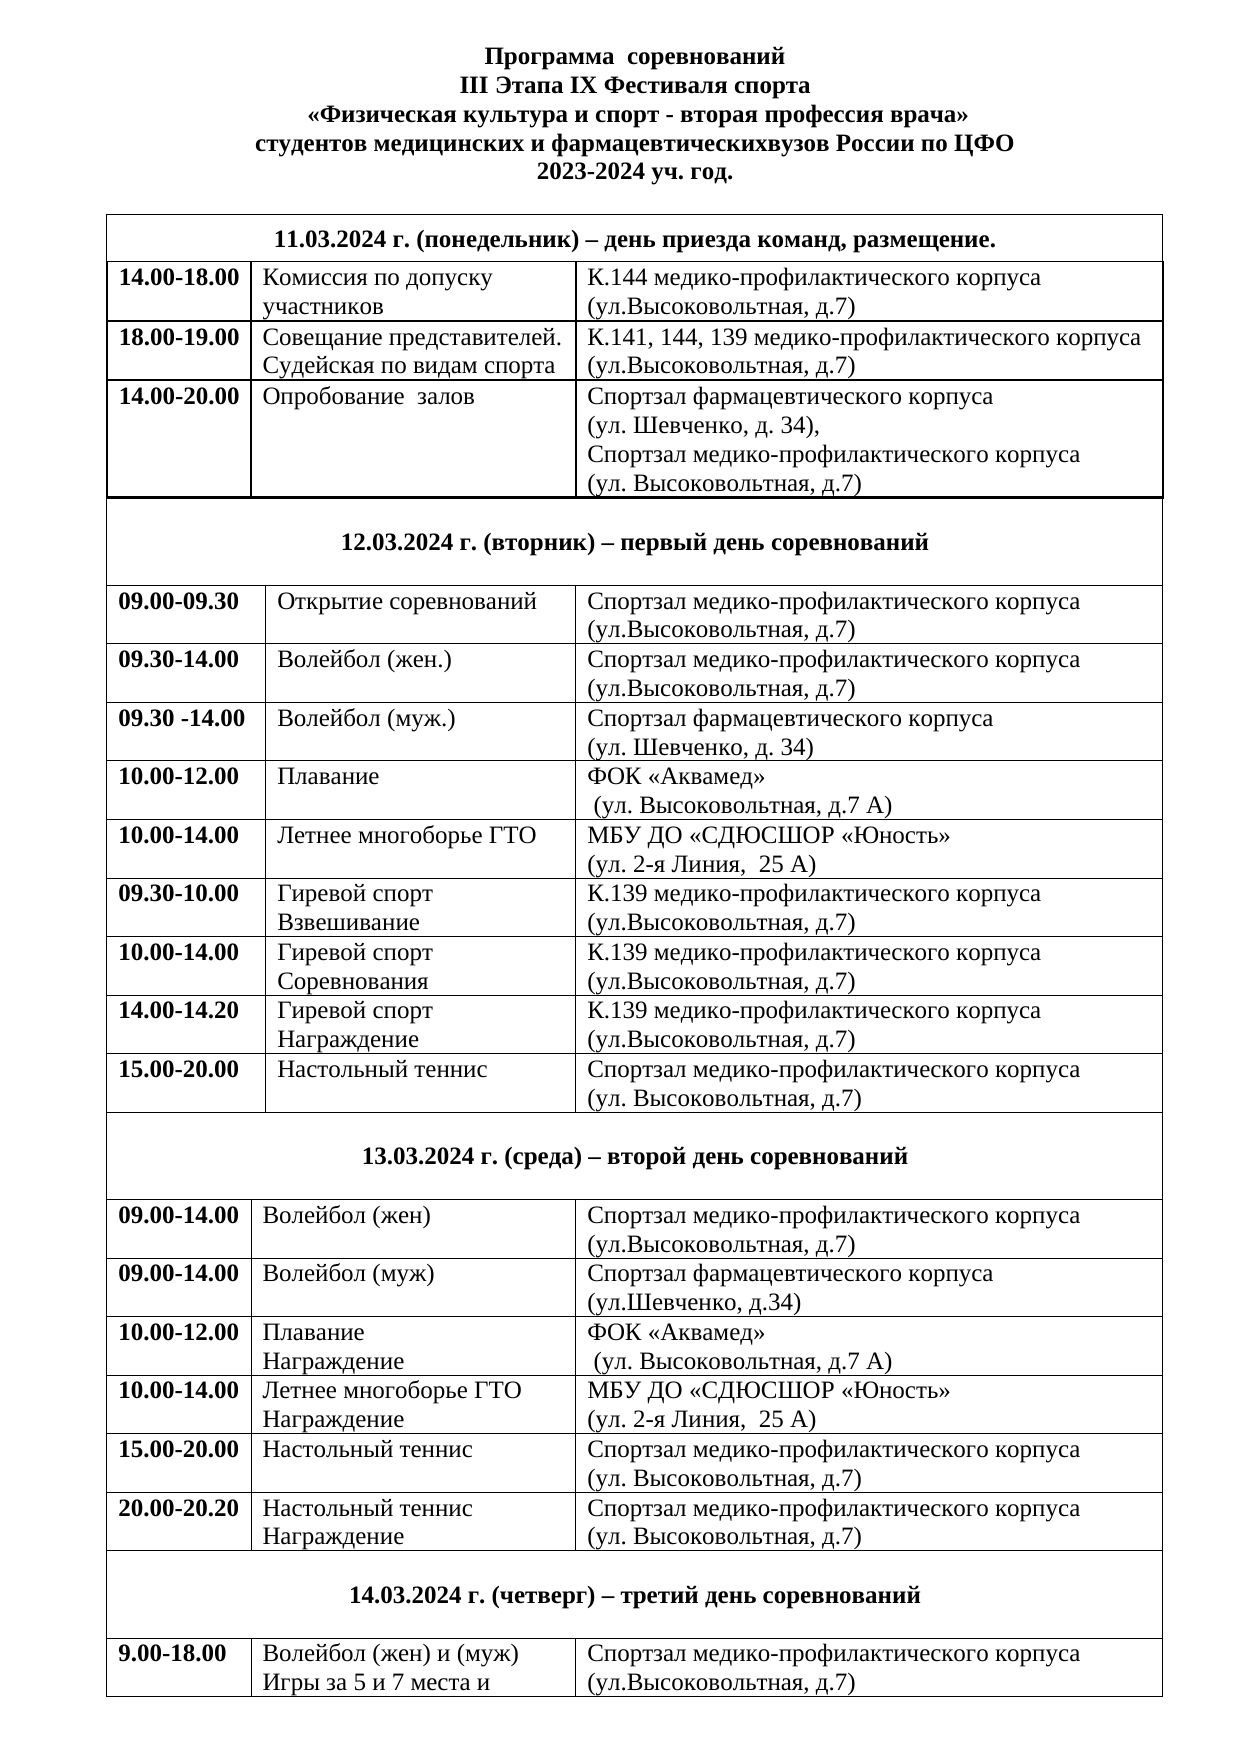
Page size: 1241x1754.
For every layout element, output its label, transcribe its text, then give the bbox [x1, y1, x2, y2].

table_cell К.139 медико-профилактического корпуса (ул.Высоковольтная, д.7) [576, 937, 1162, 994]
table_cell 12.03.2024 г. (вторник) – первый день соревнований [107, 499, 1162, 585]
table_cell Настольный теннис [266, 1054, 575, 1112]
table_cell Спортзал фармацевтического корпуса (ул. Шевченко, д. 34) [576, 703, 1162, 760]
text Программа соревнований [118, 41, 1152, 70]
text студентов медицинских и фармацевтическихвузов России по ЦФО [118, 128, 1152, 156]
table_cell Спортзал медико-профилактического корпуса (ул.Высоковольтная, д.7) [576, 586, 1162, 643]
table_cell 09.30-10.00 [107, 879, 265, 936]
table_cell 14.00-18.00 [108, 262, 250, 320]
table_cell Спортзал медико-профилактического корпуса (ул. Высоковольтная, д.7) [576, 1054, 1162, 1112]
table_cell Настольный теннис [252, 1434, 575, 1492]
table_header 11.03.2024 г. (понедельник) – день приезда команд, размещение. [107, 215, 1162, 261]
text III Этапа IX Фестиваля спорта [118, 70, 1152, 99]
table_cell 15.00-20.00 [107, 1434, 251, 1492]
table_cell Волейбол (муж.) [266, 703, 575, 760]
table_cell МБУ ДО «СДЮСШОР «Юность» (ул. 2-я Линия, 25 А) [576, 820, 1162, 877]
table_cell ФОК «Аквамед» (ул. Высоковольтная, д.7 А) [576, 1317, 1162, 1374]
table_cell 14.00-20.00 [108, 381, 250, 496]
table_cell 14.03.2024 г. (четверг) – третий день соревнований [107, 1551, 1162, 1637]
table_cell Гиревой спорт Награждение [266, 996, 575, 1053]
table_cell 09.00-14.00 [107, 1259, 251, 1316]
table_cell 10.00-14.00 [107, 937, 265, 994]
table_cell К.139 медико-профилактического корпуса (ул.Высоковольтная, д.7) [576, 879, 1162, 936]
table_cell Волейбол (муж) [252, 1259, 575, 1316]
table_cell 18.00-19.00 [108, 322, 250, 379]
table_cell К.144 медико-профилактического корпуса (ул.Высоковольтная, д.7) [577, 262, 1162, 320]
table_cell Волейбол (жен.) [266, 644, 575, 702]
table_cell Спортзал медико-профилактического корпуса (ул. Высоковольтная, д.7) [576, 1493, 1162, 1550]
table_cell МБУ ДО «СДЮСШОР «Юность» (ул. 2-я Линия, 25 А) [576, 1376, 1162, 1433]
table_cell Гиревой спорт Взвешивание [266, 879, 575, 936]
table_cell Летнее многоборье ГТО Награждение [252, 1376, 575, 1433]
table_cell К.139 медико-профилактического корпуса (ул.Высоковольтная, д.7) [576, 996, 1162, 1053]
table_cell Совещание представителей. Судейская по видам спорта [252, 322, 575, 379]
table_cell Открытие соревнований [266, 586, 575, 643]
table_cell Настольный теннис Награждение [252, 1493, 575, 1550]
table_cell 15.00-20.00 [107, 1054, 265, 1112]
table_cell Опробование залов [252, 381, 575, 496]
table_cell Плавание Награждение [252, 1317, 575, 1374]
table_cell Комиссия по допуску участников [252, 262, 575, 320]
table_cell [576, 1639, 1162, 1696]
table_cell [252, 1639, 575, 1696]
table_cell 09.00-14.00 [107, 1200, 251, 1257]
table_cell 10.00-14.00 [107, 820, 265, 877]
table_cell ФОК «Аквамед» (ул. Высоковольтная, д.7 А) [576, 761, 1162, 819]
table_cell 10.00-12.00 [107, 1317, 251, 1374]
table_cell К.141, 144, 139 медико-профилактического корпуса (ул.Высоковольтная, д.7) [577, 322, 1162, 379]
table_cell 09.30-14.00 [107, 644, 265, 702]
table_cell Плавание [266, 761, 575, 819]
table_cell Спортзал медико-профилактического корпуса (ул.Высоковольтная, д.7) [576, 1200, 1162, 1257]
table_cell 9.00-18.00 [107, 1639, 251, 1696]
table_cell 09.00-09.30 [107, 586, 265, 643]
table_cell 10.00-12.00 [107, 761, 265, 819]
table_cell Спортзал медико-профилактического корпуса (ул. Высоковольтная, д.7) [576, 1434, 1162, 1492]
table_cell Летнее многоборье ГТО [266, 820, 575, 877]
table_cell Гиревой спорт Соревнования [266, 937, 575, 994]
table_cell 09.30 -14.00 [107, 703, 265, 760]
table_cell 14.00-14.20 [107, 996, 265, 1053]
table_cell Спортзал фармацевтического корпуса (ул.Шевченко, д.34) [576, 1259, 1162, 1316]
table_cell 10.00-14.00 [107, 1376, 251, 1433]
table_cell Спортзал фармацевтического корпуса (ул. Шевченко, д. 34), Спортзал медико-профилактического корпуса (ул. Высоковольтная, д.7) [577, 381, 1162, 496]
table_cell 20.00-20.20 [107, 1493, 251, 1550]
text «Физическая культура и спорт - вторая профессия врача» [118, 99, 1152, 128]
text 2023-2024 уч. год. [118, 156, 1152, 185]
table_cell 13.03.2024 г. (среда) – второй день соревнований [107, 1113, 1162, 1199]
table_cell Спортзал медико-профилактического корпуса (ул.Высоковольтная, д.7) [576, 644, 1162, 702]
table_cell Волейбол (жен) [252, 1200, 575, 1257]
